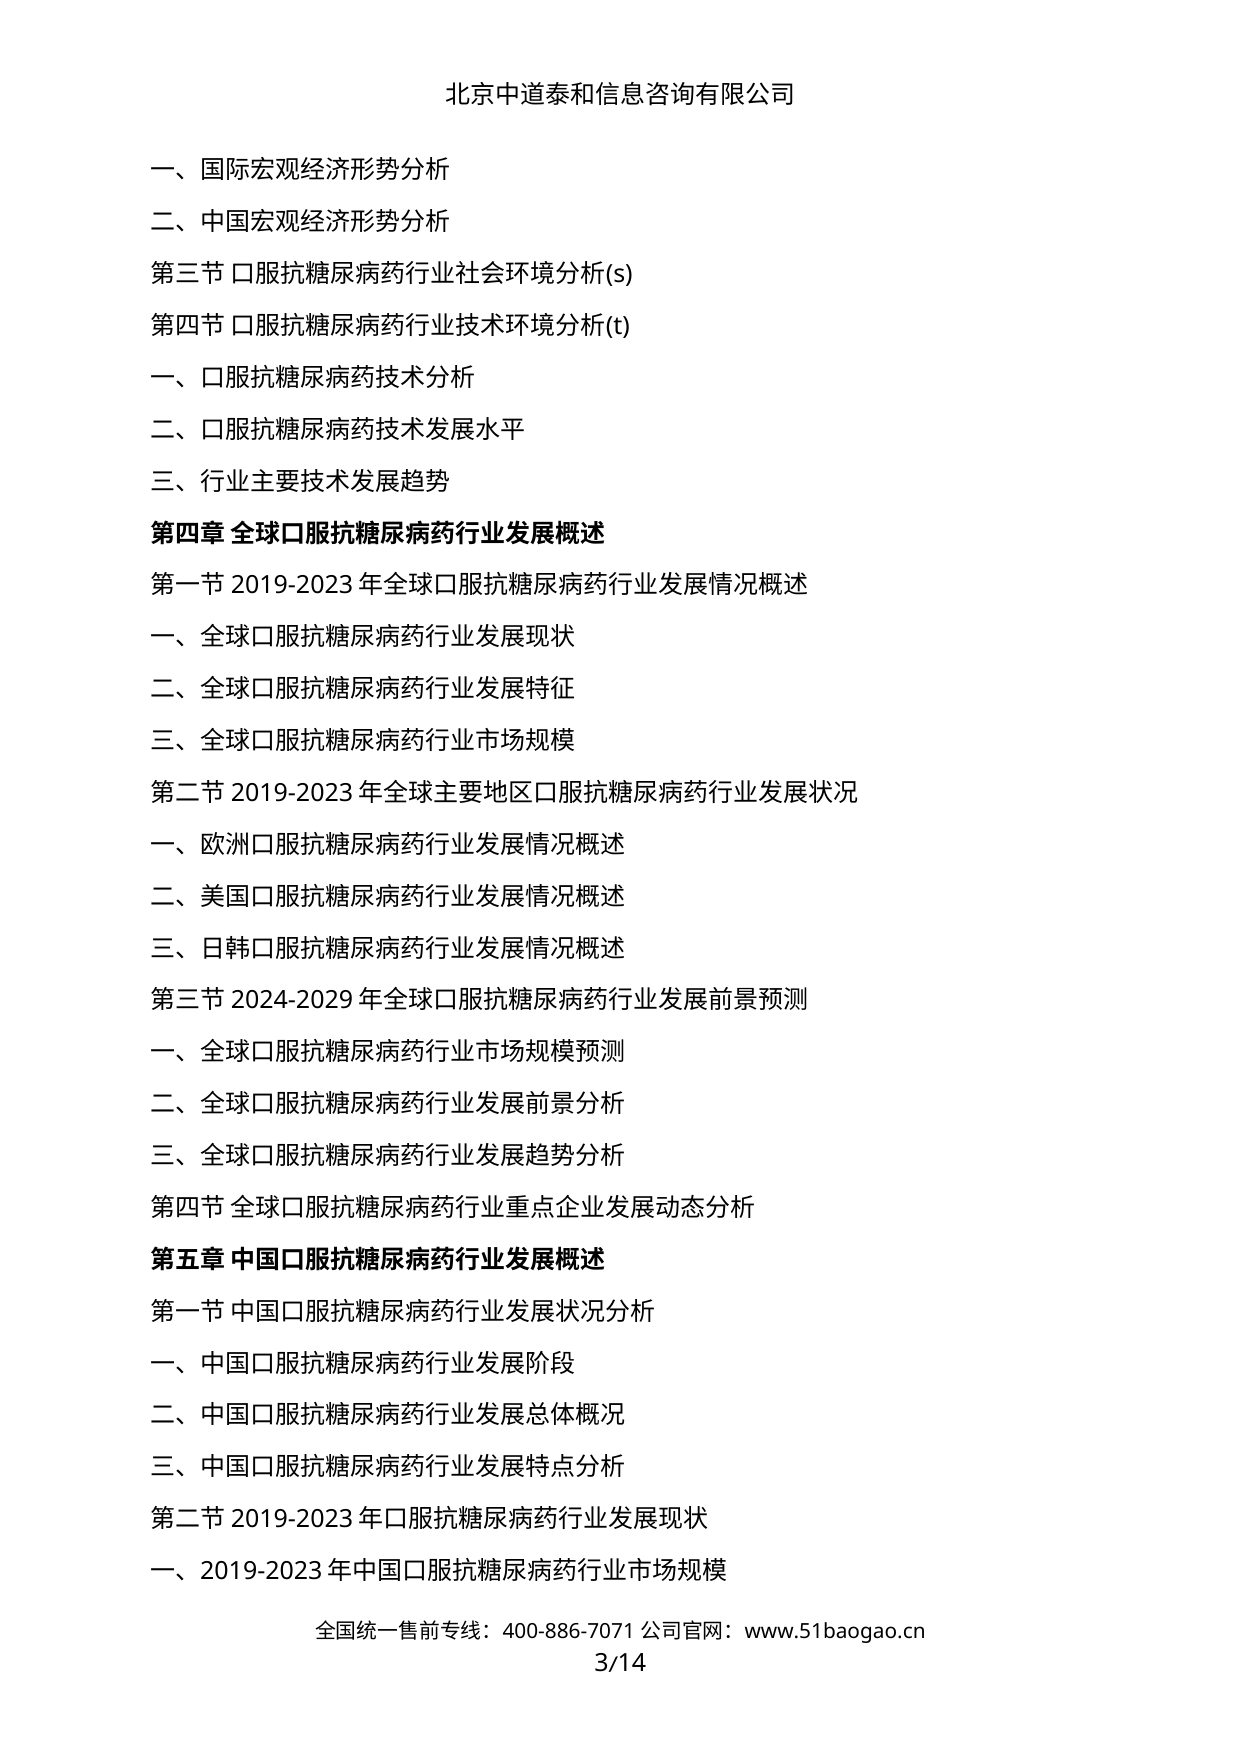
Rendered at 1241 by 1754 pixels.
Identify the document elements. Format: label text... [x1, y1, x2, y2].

text 第一节 中国口服抗糖尿病药行业发展状况分析 [150, 1291, 1090, 1327]
text 三、全球口服抗糖尿病药行业市场规模 [150, 721, 1090, 757]
text 二、美国口服抗糖尿病药行业发展情况概述 [150, 876, 1090, 912]
text 第四节 口服抗糖尿病药行业技术环境分析(t) [150, 306, 1090, 342]
text 一、全球口服抗糖尿病药行业市场规模预测 [150, 1032, 1090, 1068]
text 第四章 全球口服抗糖尿病药行业发展概述 [150, 513, 1090, 549]
text 第一节 2019-2023年全球口服抗糖尿病药行业发展情况概述 [150, 565, 1090, 601]
text 二、全球口服抗糖尿病药行业发展前景分析 [150, 1084, 1090, 1120]
text 一、中国口服抗糖尿病药行业发展阶段 [150, 1343, 1090, 1379]
text 一、口服抗糖尿病药技术分析 [150, 357, 1090, 394]
text 第五章 中国口服抗糖尿病药行业发展概述 [150, 1239, 1090, 1276]
text 二、中国口服抗糖尿病药行业发展总体概况 [150, 1395, 1090, 1431]
text 第三节 口服抗糖尿病药行业社会环境分析(s) [150, 254, 1090, 290]
text 一、全球口服抗糖尿病药行业发展现状 [150, 617, 1090, 653]
text 二、全球口服抗糖尿病药行业发展特征 [150, 669, 1090, 705]
text 三、行业主要技术发展趋势 [150, 461, 1090, 497]
text 二、口服抗糖尿病药技术发展水平 [150, 409, 1090, 446]
text 一、欧洲口服抗糖尿病药行业发展情况概述 [150, 824, 1090, 861]
text 第四节 全球口服抗糖尿病药行业重点企业发展动态分析 [150, 1187, 1090, 1224]
text 一、国际宏观经济形势分析 [150, 150, 1090, 186]
text 二、中国宏观经济形势分析 [150, 202, 1090, 238]
text 第二节 2019-2023年口服抗糖尿病药行业发展现状 [150, 1499, 1090, 1535]
text 一、2019-2023年中国口服抗糖尿病药行业市场规模 [150, 1551, 1090, 1587]
text 三、中国口服抗糖尿病药行业发展特点分析 [150, 1447, 1090, 1483]
text 第二节 2019-2023年全球主要地区口服抗糖尿病药行业发展状况 [150, 772, 1090, 809]
text 三、日韩口服抗糖尿病药行业发展情况概述 [150, 928, 1090, 964]
text 第三节 2024-2029年全球口服抗糖尿病药行业发展前景预测 [150, 980, 1090, 1016]
text 三、全球口服抗糖尿病药行业发展趋势分析 [150, 1136, 1090, 1172]
